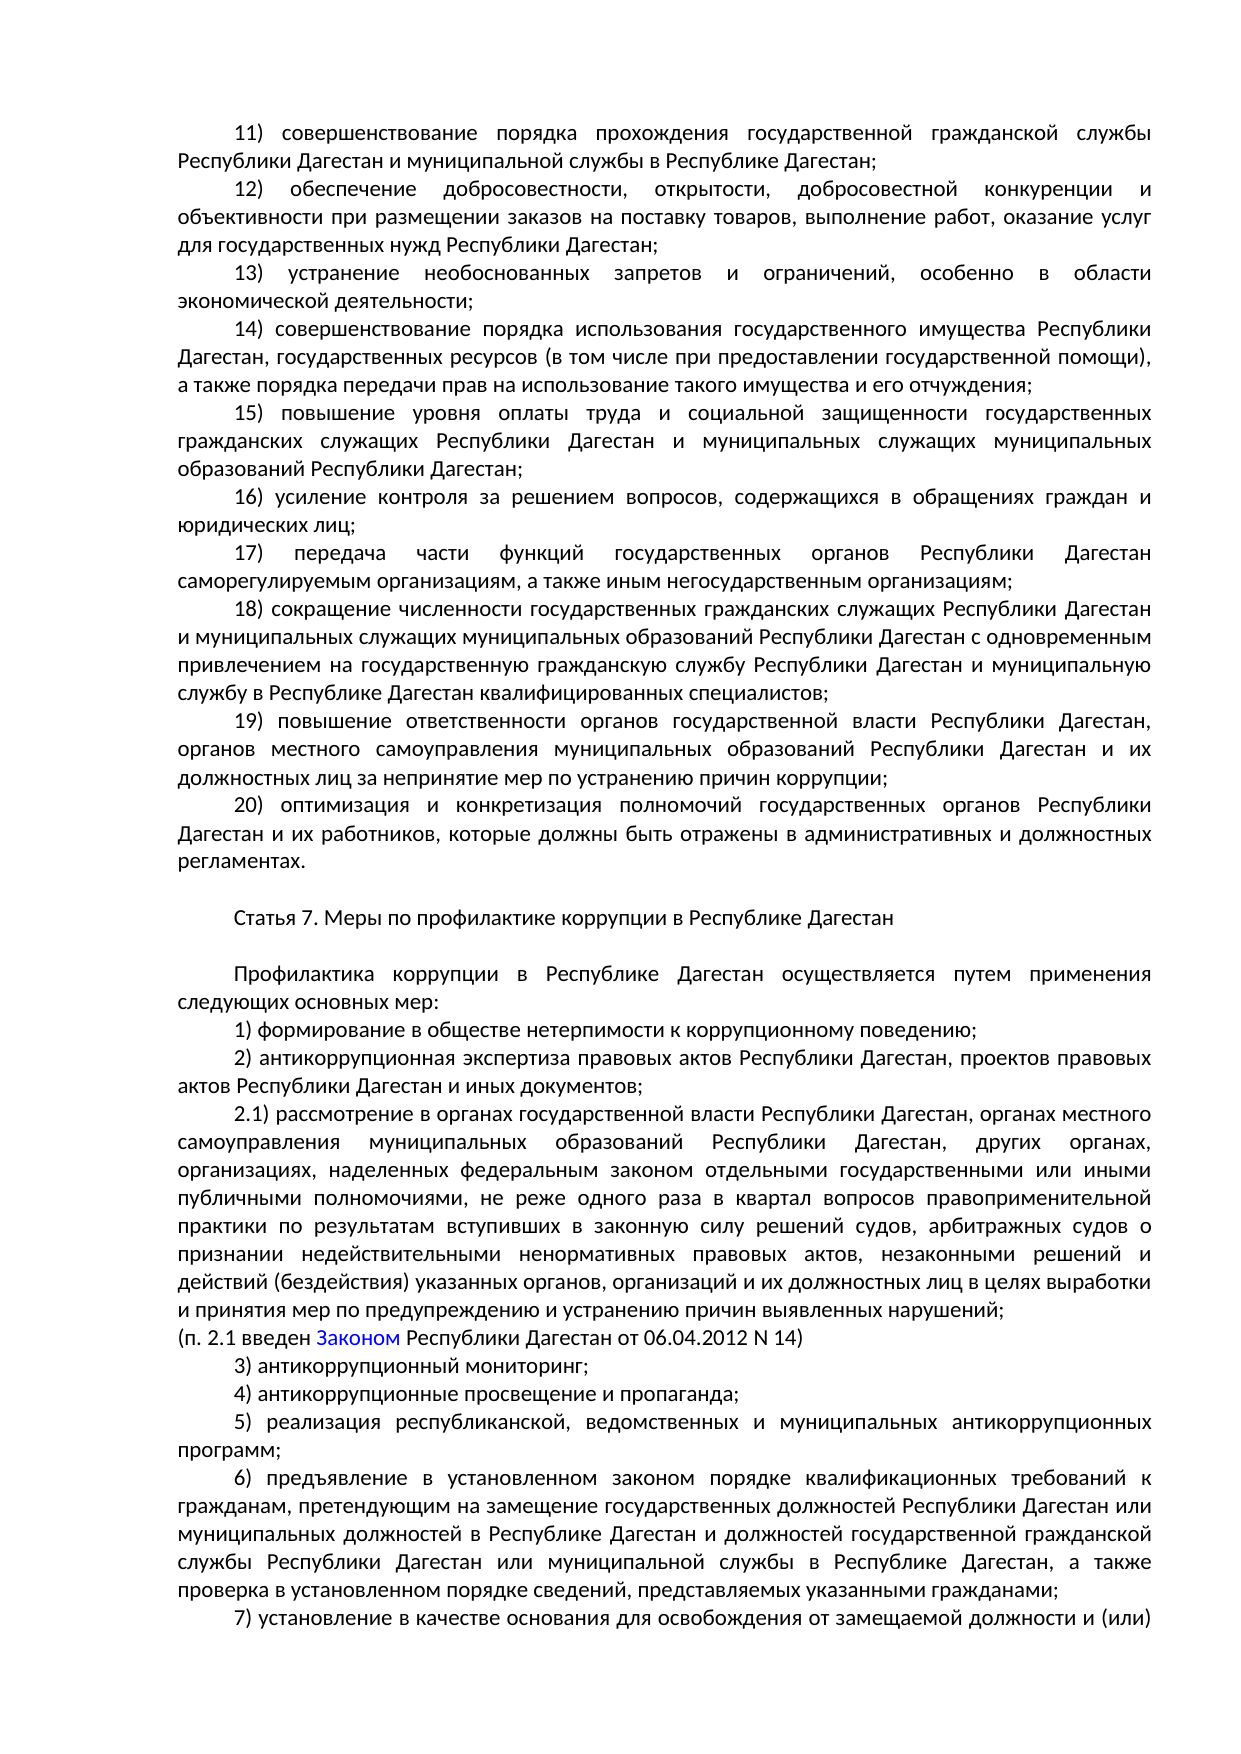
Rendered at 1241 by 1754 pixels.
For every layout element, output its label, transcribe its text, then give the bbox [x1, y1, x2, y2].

text Статья 7. Меры по профилактике коррупции в Республике Дагестан [177, 903, 1152, 931]
text 3) антикоррупционный мониторинг; [177, 1351, 1152, 1379]
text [177, 1603, 1152, 1631]
text 18) сокращение численности государственных гражданских служащих Республики Дагестан и муниципальных служащих муниципальных образований Республики Дагестан с одновременным привлечением на государственную гражданскую службу Республики Дагестан и муниципальную службу в Республике Дагестан квалифицированных специалистов; [177, 594, 1152, 707]
text 20) оптимизация и конкретизация полномочий государственных органов Республики Дагестан и их работников, которые должны быть отражены в административных и должностных регламентах. [177, 791, 1152, 875]
text 12) обеспечение добросовестности, открытости, добросовестной конкуренции и объективности при размещении заказов на поставку товаров, выполнение работ, оказание услуг для государственных нужд Республики Дагестан; [177, 174, 1152, 258]
text 2.1) рассмотрение в органах государственной власти Республики Дагестан, органах местного самоуправления муниципальных образований Республики Дагестан, других органах, организациях, наделенных федеральным законом отдельными государственными или иными публичными полномочиями, не реже одного раза в квартал вопросов правоприменительной практики по результатам вступивших в законную силу решений судов, арбитражных судов о признании недействительными ненормативных правовых актов, незаконными решений и действий (бездействия) указанных органов, организаций и их должностных лиц в целях выработки и принятия мер по предупреждению и устранению причин выявленных нарушений; [177, 1099, 1152, 1323]
text 6) предъявление в установленном законом порядке квалификационных требований к гражданам, претендующим на замещение государственных должностей Республики Дагестан или муниципальных должностей в Республике Дагестан и должностей государственной гражданской службы Республики Дагестан или муниципальной службы в Республике Дагестан, а также проверка в установленном порядке сведений, представляемых указанными гражданами; [177, 1463, 1152, 1603]
text 14) совершенствование порядка использования государственного имущества Республики Дагестан, государственных ресурсов (в том числе при предоставлении государственной помощи), а также порядка передачи прав на использование такого имущества и его отчуждения; [177, 314, 1152, 398]
text 1) формирование в обществе нетерпимости к коррупционному поведению; [177, 1015, 1152, 1043]
text 4) антикоррупционные просвещение и пропаганда; [177, 1379, 1152, 1407]
text 17) передача части функций государственных органов Республики Дагестан саморегулируемым организациям, а также иным негосударственным организациям; [177, 538, 1152, 594]
text 16) усиление контроля за решением вопросов, содержащихся в обращениях граждан и юридических лиц; [177, 482, 1152, 538]
text Профилактика коррупции в Республике Дагестан осуществляется путем применения следующих основных мер: [177, 959, 1152, 1015]
text 5) реализация республиканской, ведомственных и муниципальных антикоррупционных программ; [177, 1407, 1152, 1463]
text 15) повышение уровня оплаты труда и социальной защищенности государственных гражданских служащих Республики Дагестан и муниципальных служащих муниципальных образований Республики Дагестан; [177, 398, 1152, 482]
text (п. 2.1 введен Законом Республики Дагестан от 06.04.2012 N 14) [177, 1323, 1152, 1351]
text 2) антикоррупционная экспертиза правовых актов Республики Дагестан, проектов правовых актов Республики Дагестан и иных документов; [177, 1043, 1152, 1099]
text 19) повышение ответственности органов государственной власти Республики Дагестан, органов местного самоуправления муниципальных образований Республики Дагестан и их должностных лиц за непринятие мер по устранению причин коррупции; [177, 707, 1152, 791]
text 13) устранение необоснованных запретов и ограничений, особенно в области экономической деятельности; [177, 258, 1152, 314]
text 11) совершенствование порядка прохождения государственной гражданской службы Республики Дагестан и муниципальной службы в Республике Дагестан; [177, 118, 1152, 174]
